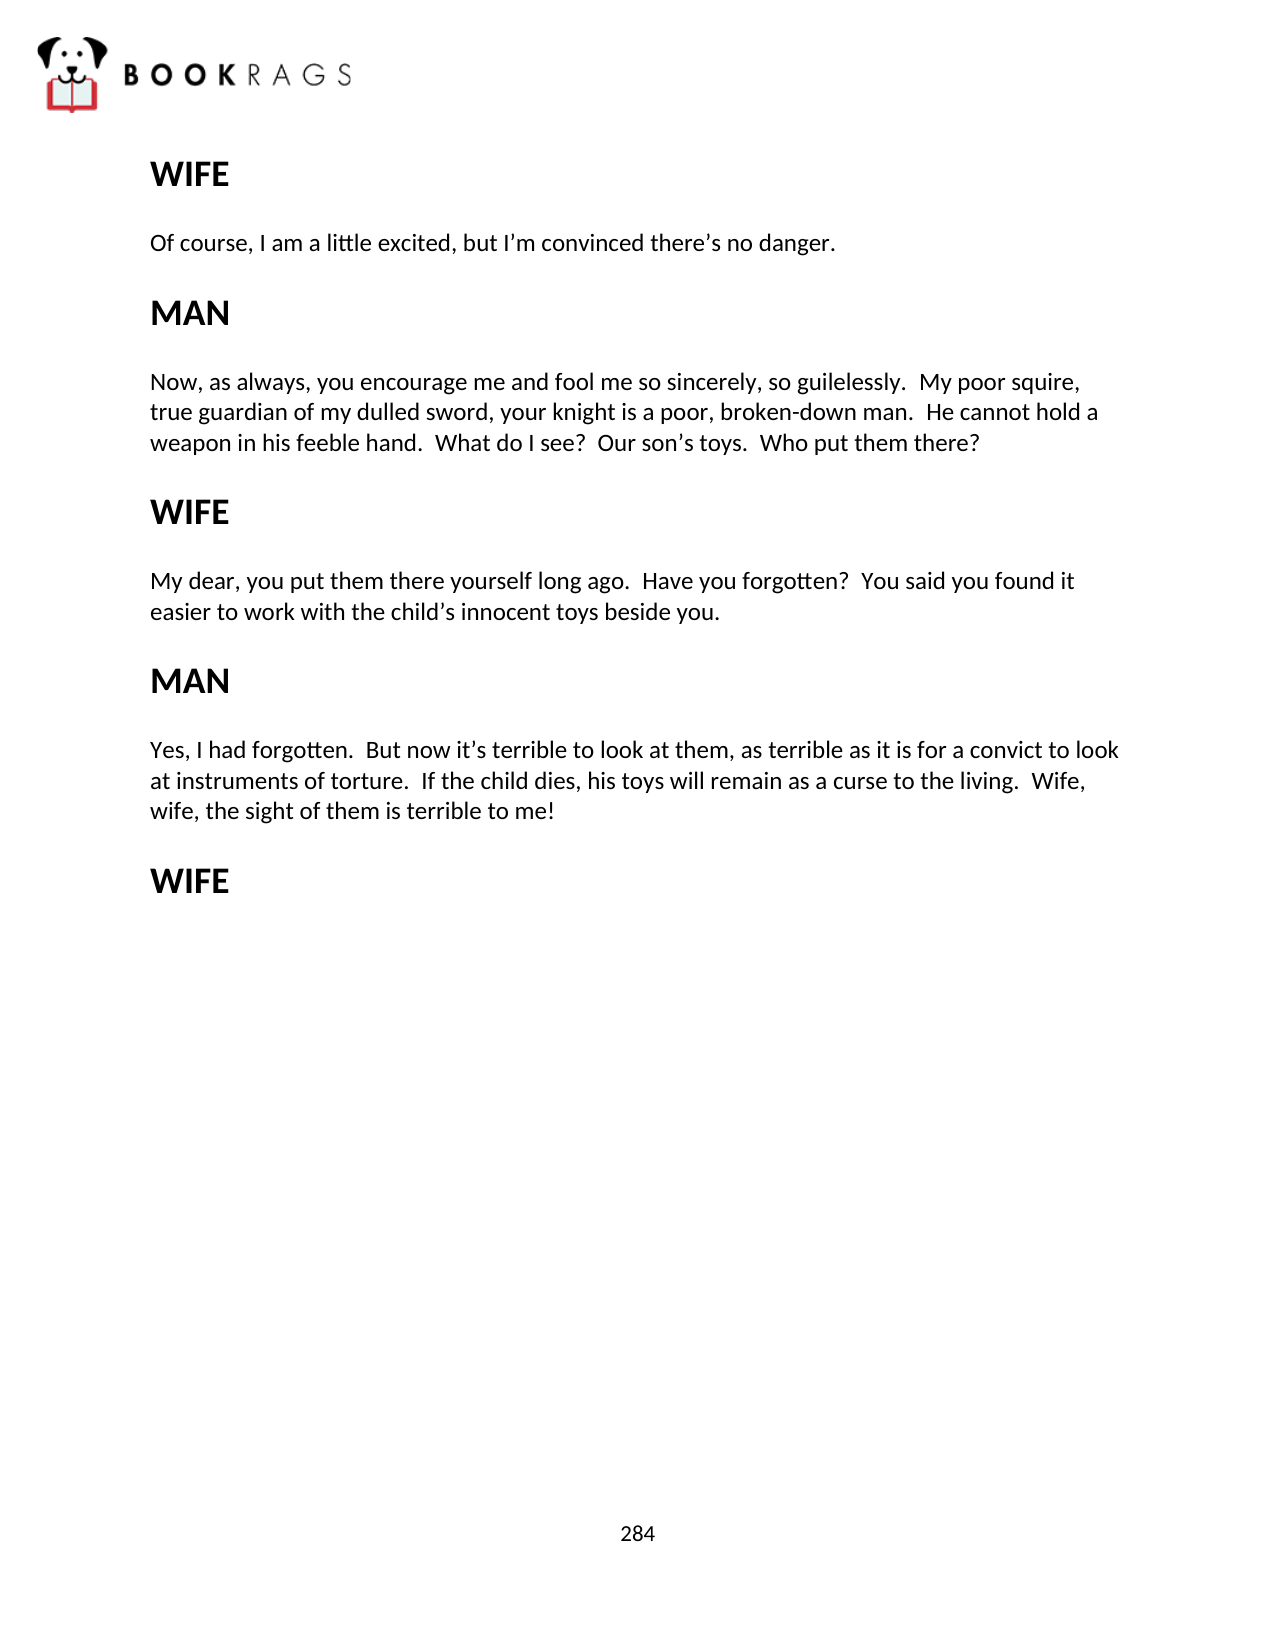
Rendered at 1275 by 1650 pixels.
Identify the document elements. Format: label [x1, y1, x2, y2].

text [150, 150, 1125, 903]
picture [37, 37, 351, 113]
